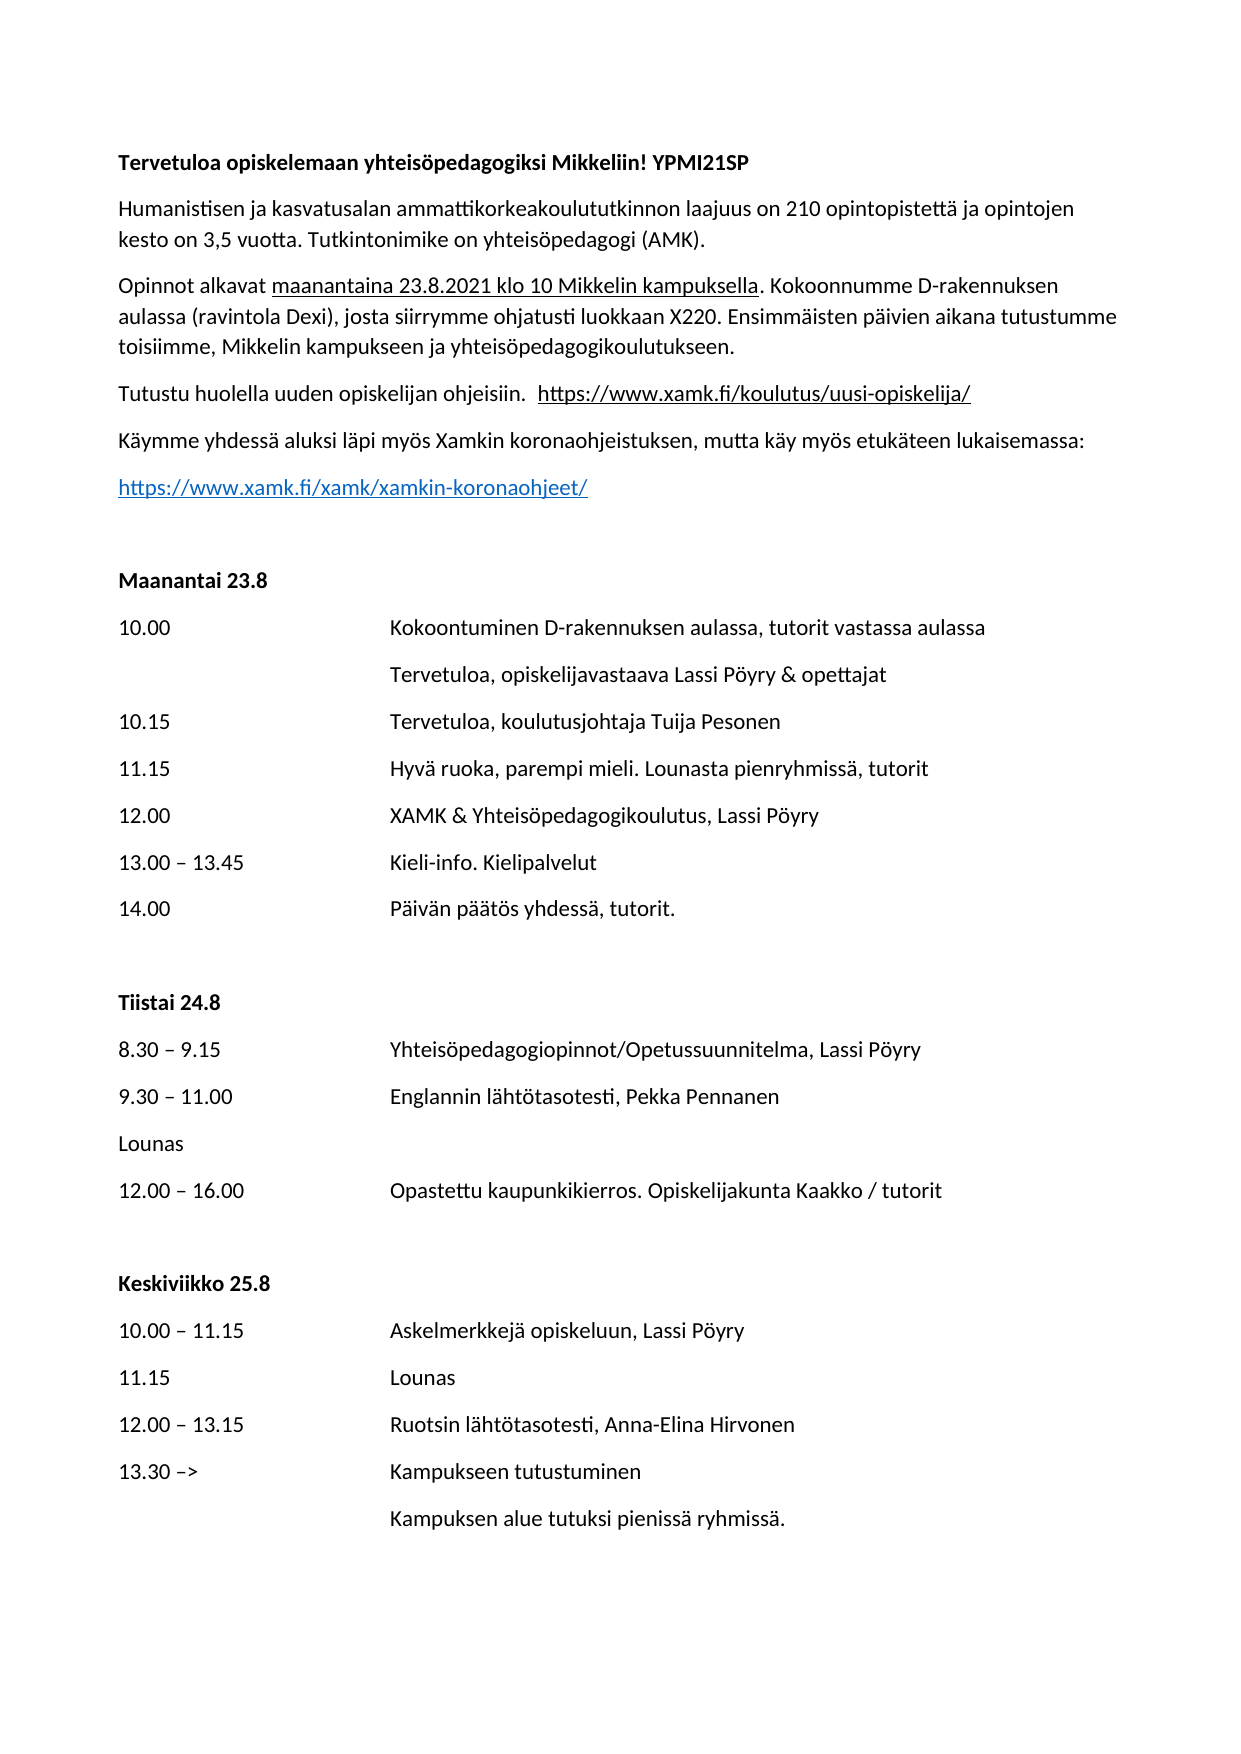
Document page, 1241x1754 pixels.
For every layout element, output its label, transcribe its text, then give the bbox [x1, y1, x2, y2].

text Opinnot alkavat maanantaina 23.8.2021 klo 10 Mikkelin kampuksella. Kokoonnumme D-rakennuksen aulassa (ravintola Dexi), josta siirrymme ohjatusti luokkaan X220. Ensimmäisten päivien aikana tutustumme toisiimme, Mikkelin kampukseen ja yhteisöpedagogikoulutukseen. [118, 272, 1122, 360]
text Käymme yhdessä aluksi läpi myös Xamkin koronaohjeistuksen, mutta käy myös etukäteen lukaisemassa: [118, 426, 1122, 454]
text Tervetuloa opiskelemaan yhteisöpedagogiksi Mikkeliin! YPMI21SP [118, 148, 1122, 176]
text 14.00 Päivän päätös yhdessä, tutorit. [118, 894, 1122, 922]
text 11.15 Lounas [118, 1363, 1122, 1391]
text 10.00 – 11.15 Askelmerkkejä opiskeluun, Lassi Pöyry [118, 1316, 1122, 1344]
text 11.15 Hyvä ruoka, parempi mieli. Lounasta pienryhmissä, tutorit [118, 754, 1122, 782]
text https://www.xamk.fi/xamk/xamkin-koronaohjeet/ [118, 473, 1122, 501]
text 9.30 – 11.00 Englannin lähtötasotesti, Pekka Pennanen [118, 1082, 1122, 1110]
text 13.30 –> Kampukseen tutustuminen [118, 1457, 1122, 1485]
text 12.00 XAMK & Yhteisöpedagogikoulutus, Lassi Pöyry [118, 801, 1122, 829]
text Tiistai 24.8 [118, 988, 1122, 1016]
text Keskiviikko 25.8 [118, 1269, 1122, 1297]
text 10.15 Tervetuloa, koulutusjohtaja Tuija Pesonen [118, 707, 1122, 735]
text Lounas [118, 1129, 1122, 1157]
text Maanantai 23.8 [118, 566, 1122, 594]
text Tervetuloa, opiskelijavastaava Lassi Pöyry & opettajat [118, 660, 1122, 688]
text Humanistisen ja kasvatusalan ammattikorkeakoulututkinnon laajuus on 210 opintopistettä ja opintojen kesto on 3,5 vuotta. Tutkintonimike on yhteisöpedagogi (AMK). [118, 194, 1122, 253]
text Tutustu huolella uuden opiskelijan ohjeisiin. https://www.xamk.fi/koulutus/uusi-opiskelija/ [118, 379, 1122, 407]
text 10.00 Kokoontuminen D-rakennuksen aulassa, tutorit vastassa aulassa [118, 613, 1122, 641]
text 13.00 – 13.45 Kieli-info. Kielipalvelut [118, 848, 1122, 876]
text 12.00 – 13.15 Ruotsin lähtötasotesti, Anna-Elina Hirvonen [118, 1410, 1122, 1438]
text 12.00 – 16.00 Opastettu kaupunkikierros. Opiskelijakunta Kaakko / tutorit [118, 1176, 1122, 1204]
text 8.30 – 9.15 Yhteisöpedagogiopinnot/Opetussuunnitelma, Lassi Pöyry [118, 1035, 1122, 1063]
text Kampuksen alue tutuksi pienissä ryhmissä. [390, 1504, 1122, 1532]
